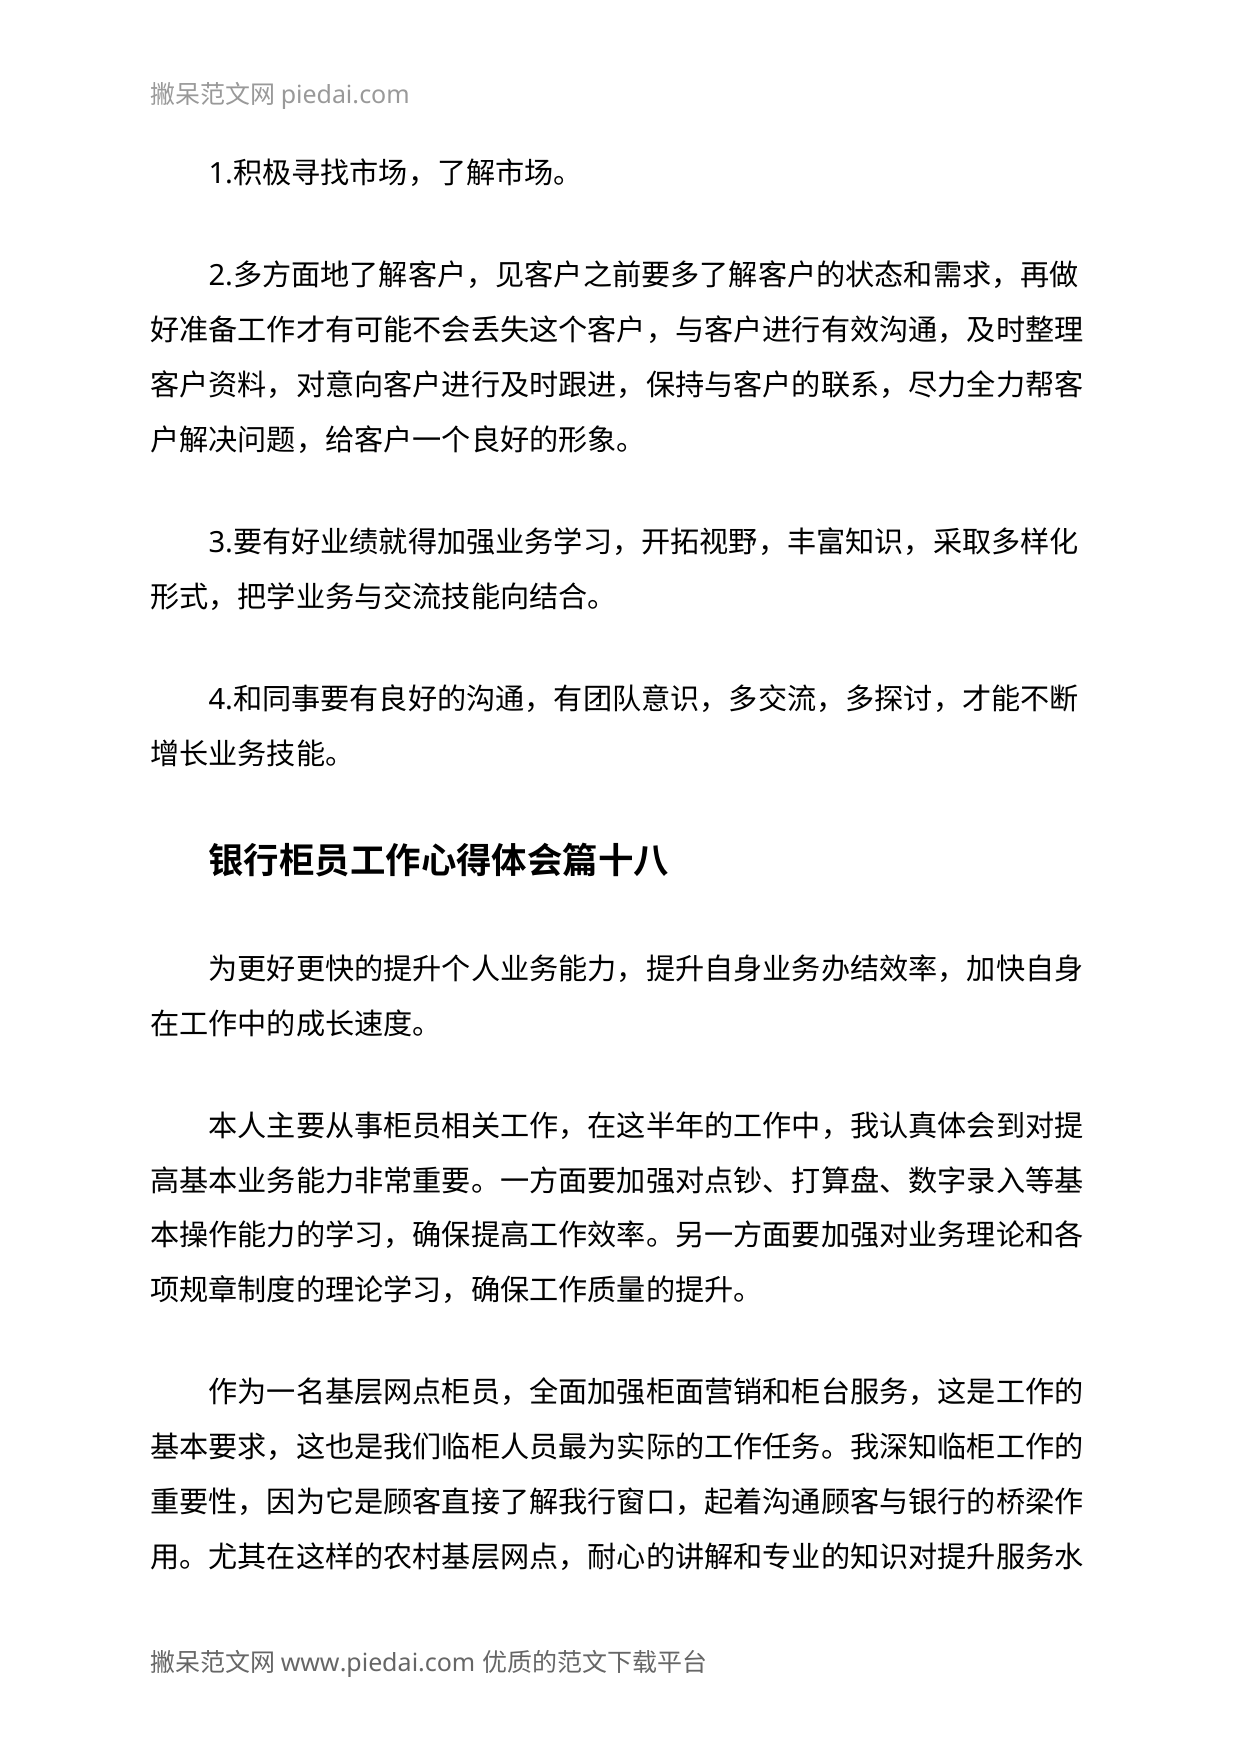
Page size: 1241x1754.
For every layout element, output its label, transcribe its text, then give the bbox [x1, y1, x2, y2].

text 1.积极寻找市场，了解市场。 [150, 150, 1090, 192]
text 为更好更快的提升个人业务能力，提升自身业务办结效率，加快自身在工作中的成长速度。 [150, 946, 1090, 1043]
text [150, 1369, 1090, 1576]
text 银行柜员工作心得体会篇十八 [150, 832, 1090, 883]
text 2.多方面地了解客户，见客户之前要多了解客户的状态和需求，再做好准备工作才有可能不会丢失这个客户，与客户进行有效沟通，及时整理客户资料，对意向客户进行及时跟进，保持与客户的联系，尽力全力帮客户解决问题，给客户一个良好的形象。 [150, 252, 1090, 459]
text 4.和同事要有良好的沟通，有团队意识，多交流，多探讨，才能不断增长业务技能。 [150, 675, 1090, 773]
text 3.要有好业绩就得加强业务学习，开拓视野，丰富知识，采取多样化形式，把学业务与交流技能向结合。 [150, 518, 1090, 616]
text 本人主要从事柜员相关工作，在这半年的工作中，我认真体会到对提高基本业务能力非常重要。一方面要加强对点钞、打算盘、数字录入等基本操作能力的学习，确保提高工作效率。另一方面要加强对业务理论和各项规章制度的理论学习，确保工作质量的提升。 [150, 1102, 1090, 1309]
